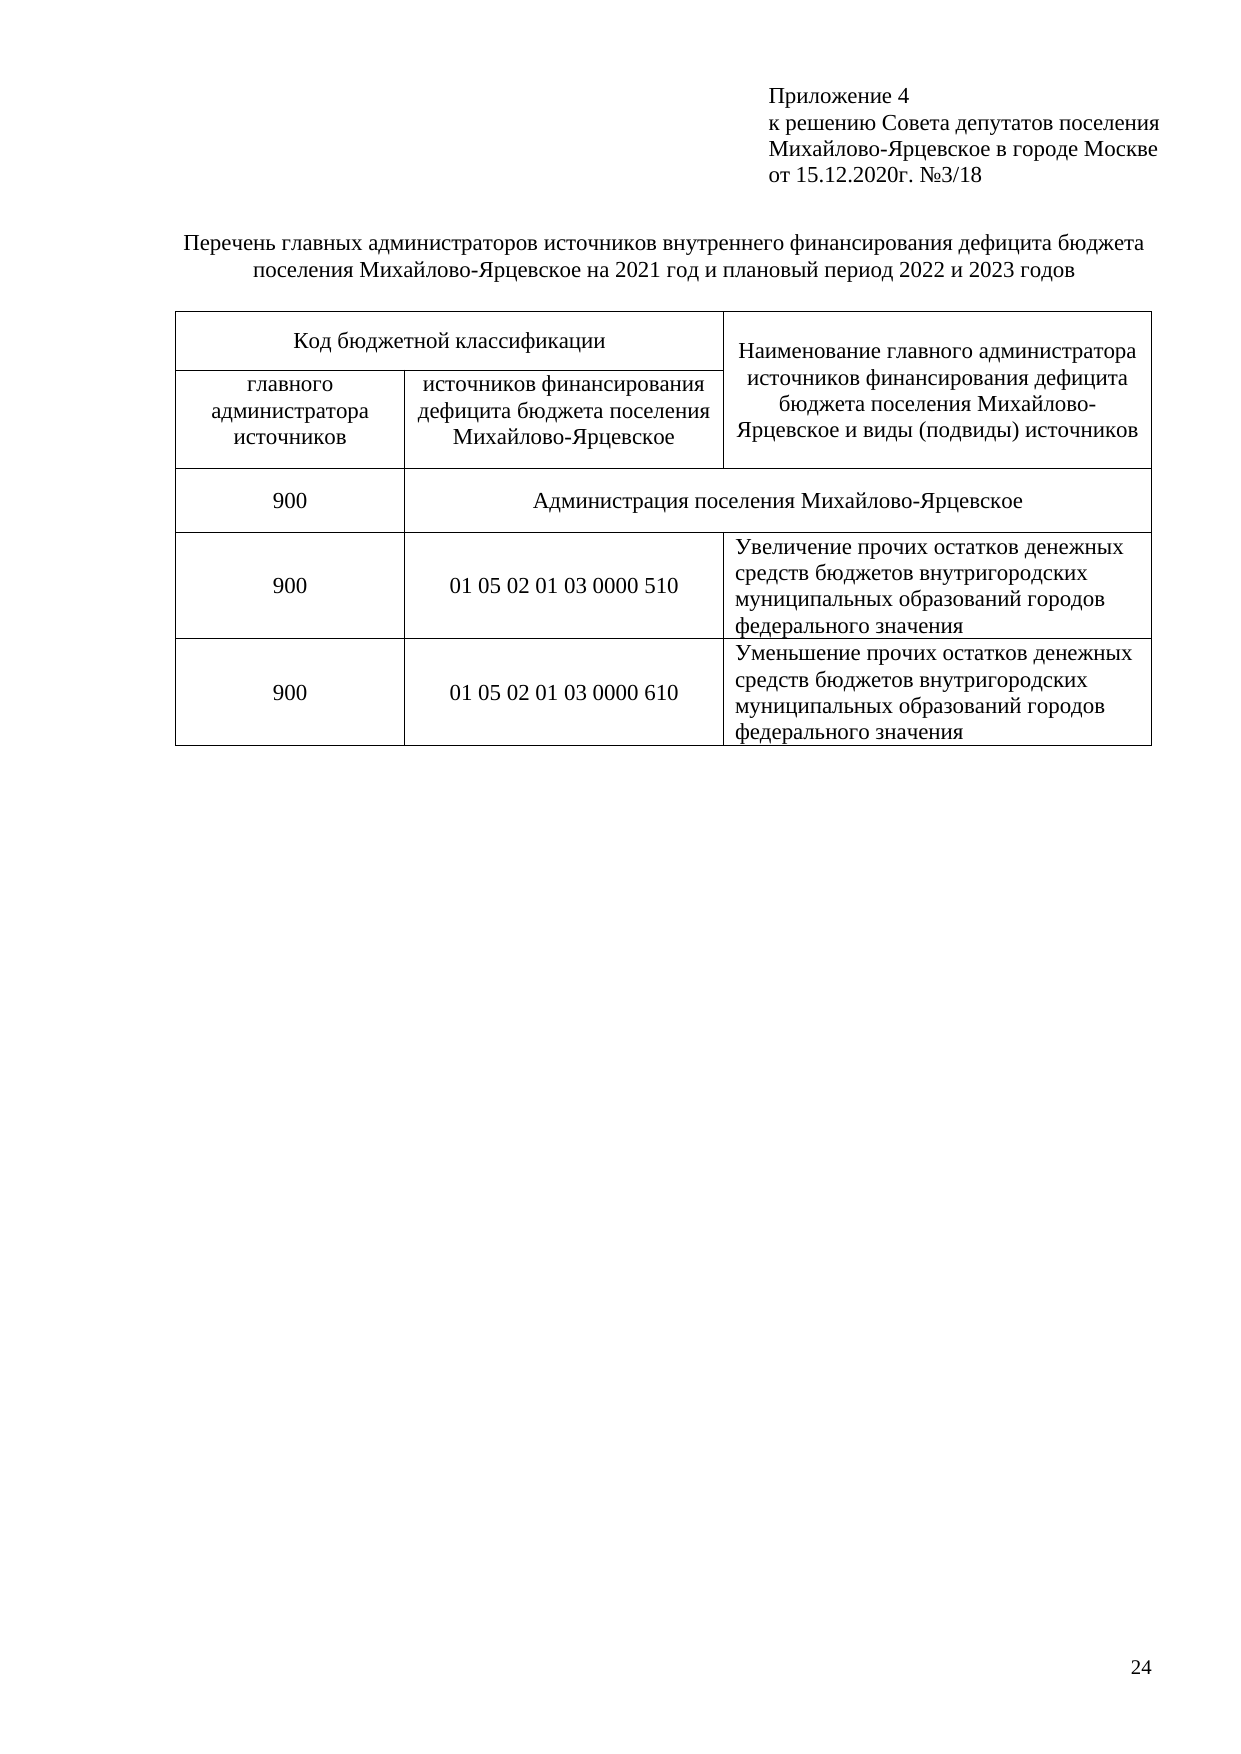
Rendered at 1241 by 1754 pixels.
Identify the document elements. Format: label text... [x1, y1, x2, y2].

text Перечень главных администраторов источников внутреннего финансирования дефицита бюджета поселения Михайлово-Ярцевское на 2021 год и плановый период 2022 и 2023 годов [177, 229, 1152, 282]
table_cell 900 [176, 639, 404, 745]
table_header Код бюджетной классификации [176, 312, 723, 369]
table_cell Увеличение прочих остатков денежных средств бюджетов внутригородских муниципальных образований городов федерального значения [724, 533, 1151, 638]
table_header Наименование главного администратора источников финансирования дефицита бюджета поселения Михайлово-Ярцевское и виды (подвиды) источников [724, 312, 1151, 468]
table_cell главного администратора источников [176, 371, 404, 468]
table_cell Администрация поселения Михайлово-Ярцевское [405, 469, 1151, 532]
table_cell Уменьшение прочих остатков денежных средств бюджетов внутригородских муниципальных образований городов федерального значения [724, 639, 1151, 745]
table_cell источников финансирования дефицита бюджета поселения Михайлово-Ярцевское [405, 371, 723, 468]
table_cell 900 [176, 469, 404, 532]
table_cell 900 [176, 533, 404, 638]
table_cell 01 05 02 01 03 0000 510 [405, 533, 723, 638]
table_cell 01 05 02 01 03 0000 610 [405, 639, 723, 745]
